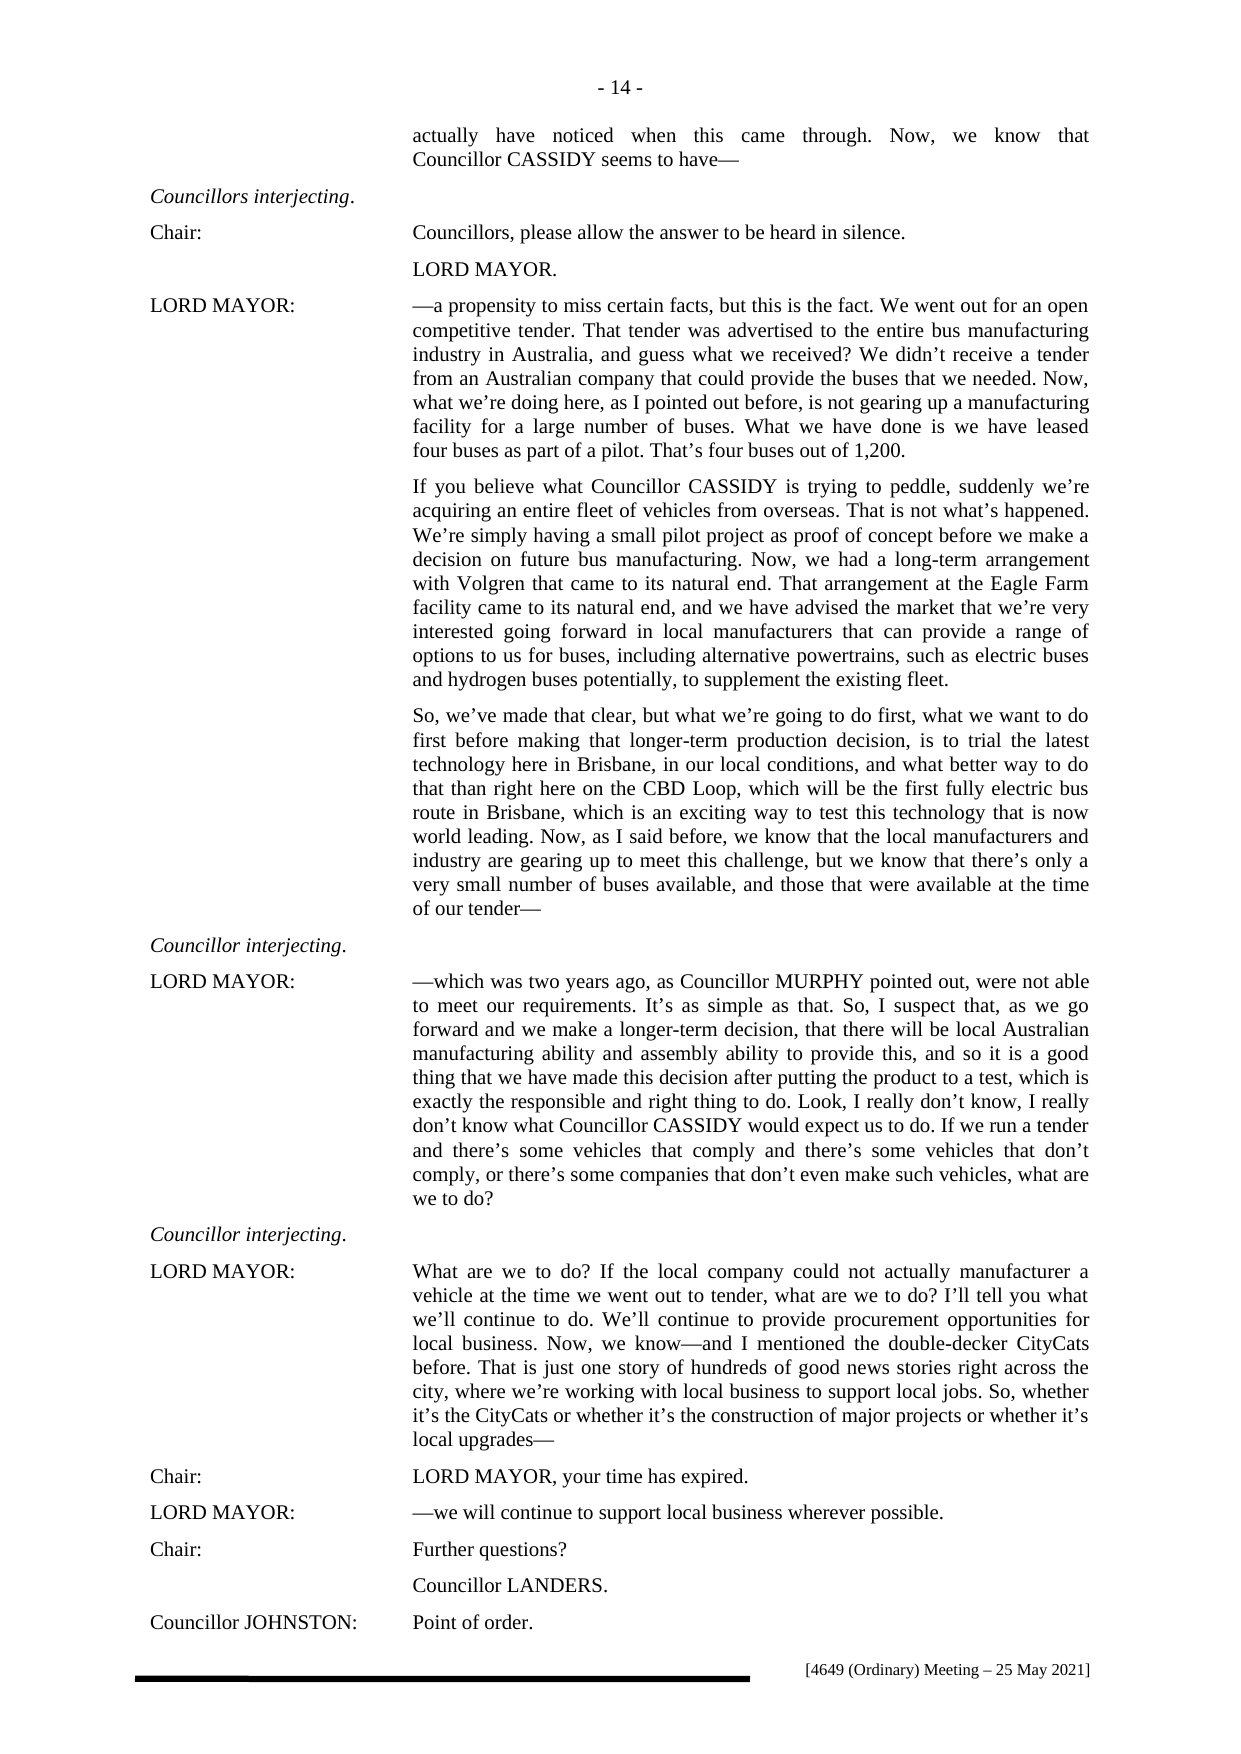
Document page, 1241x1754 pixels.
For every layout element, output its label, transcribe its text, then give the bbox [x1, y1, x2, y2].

text Chair: LORD MAYOR, your time has expired. [150, 1464, 1090, 1488]
text LORD MAYOR: —a propensity to miss certain facts, but this is the fact. We went out for an open competitive tender. That tender was advertised to the entire bus manufacturing industry in Australia, and guess what we received? We didn’t receive a tender from an Australian company that could provide the buses that we needed. Now, what we’re doing here, as I pointed out before, is not gearing up a manufacturing facility for a large number of buses. What we have done is we have leased four buses as part of a pilot. That’s four buses out of 1,200. [150, 293, 1090, 462]
text Councillor interjecting. [150, 932, 1090, 957]
text LORD MAYOR. [412, 257, 1090, 281]
text Councillor interjecting. [150, 1222, 1090, 1246]
text LORD MAYOR: —we will continue to support local business wherever possible. [150, 1500, 1090, 1524]
text LORD MAYOR: —which was two years ago, as Councillor MURPHY pointed out, were not able to meet our requirements. It’s as simple as that. So, I suspect that, as we go forward and we make a longer-term decision, that there will be local Australian manufacturing ability and assembly ability to provide this, and so it is a good thing that we have made this decision after putting the product to a test, which is exactly the responsible and right thing to do. Look, I really don’t know, I really don’t know what Councillor CASSIDY would expect us to do. If we run a tender and there’s some vehicles that comply and there’s some vehicles that don’t comply, or there’s some companies that don’t even make such vehicles, what are we to do? [150, 969, 1090, 1210]
text If you believe what Councillor CASSIDY is trying to peddle, suddenly we’re acquiring an entire fleet of vehicles from overseas. That is not what’s happened. We’re simply having a small pilot project as proof of concept before we make a decision on future bus manufacturing. Now, we had a long-term arrangement with Volgren that came to its natural end. That arrangement at the Eagle Farm facility came to its natural end, and we have advised the market that we’re very interested going forward in local manufacturers that can provide a range of options to us for buses, including alternative powertrains, such as electric buses and hydrogen buses potentially, to supplement the existing fleet. [412, 474, 1090, 691]
text Councillors interjecting. [150, 184, 1090, 208]
text Councillor JOHNSTON: Point of order. [150, 1610, 1090, 1634]
text Chair: Further questions? [150, 1537, 1090, 1561]
text LORD MAYOR: What are we to do? If the local company could not actually manufacturer a vehicle at the time we went out to tender, what are we to do? I’ll tell you what we’ll continue to do. We’ll continue to provide procurement opportunities for local business. Now, we know—and I mentioned the double-decker CityCats before. That is just one story of hundreds of good news stories right across the city, where we’re working with local business to support local jobs. So, whether it’s the CityCats or whether it’s the construction of major projects or whether it’s local upgrades— [150, 1259, 1090, 1451]
text So, we’ve made that clear, but what we’re going to do first, what we want to do first before making that longer-term production decision, is to trial the latest technology here in Brisbane, in our local conditions, and what better way to do that than right here on the CBD Loop, which will be the first fully electric bus route in Brisbane, which is an exciting way to test this technology that is now world leading. Now, as I said before, we know that the local manufacturers and industry are gearing up to meet this challenge, but we know that there’s only a very small number of buses available, and those that were available at the time of our tender— [412, 703, 1090, 920]
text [150, 123, 1090, 171]
text Councillor LANDERS. [412, 1573, 1090, 1597]
text Chair: Councillors, please allow the answer to be heard in silence. [150, 220, 1090, 244]
